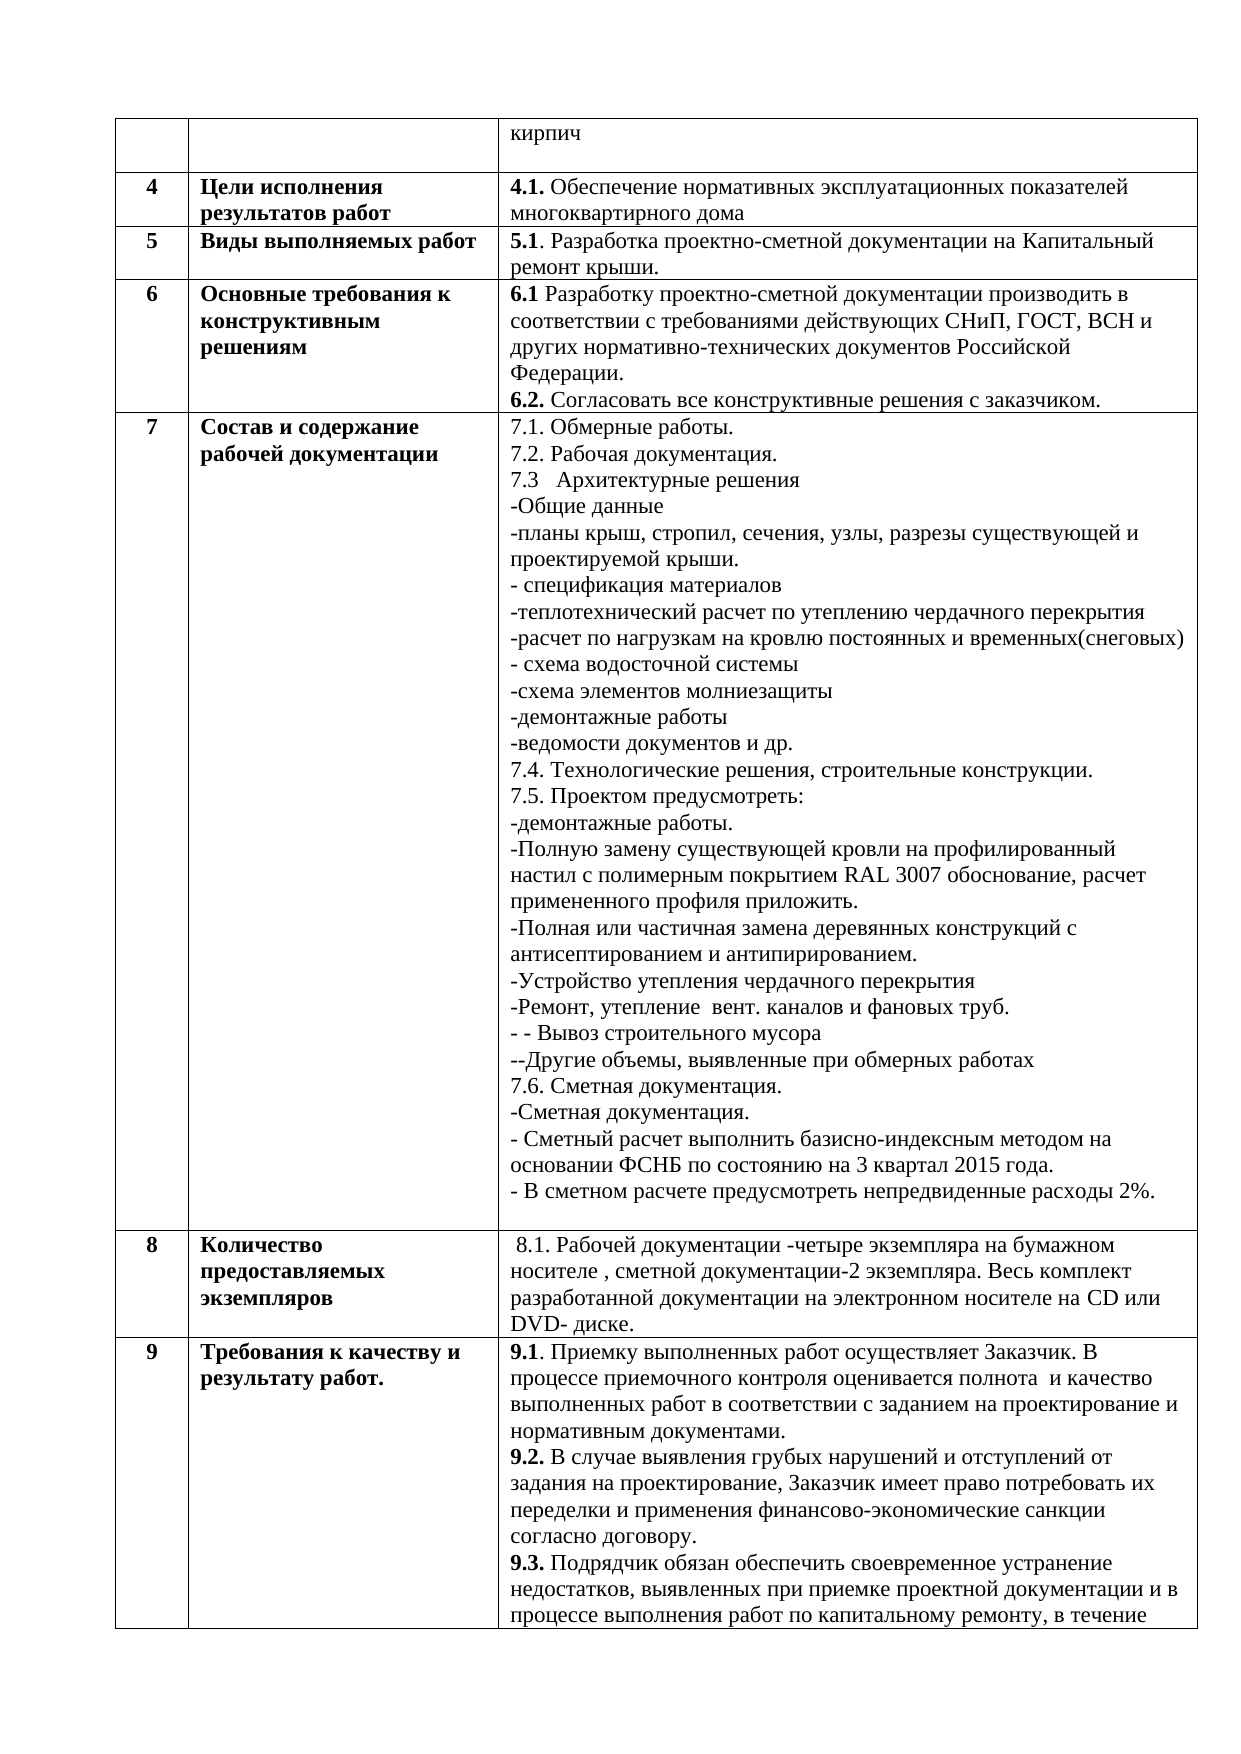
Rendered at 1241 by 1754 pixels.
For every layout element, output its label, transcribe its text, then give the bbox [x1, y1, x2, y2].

table_cell Виды выполняемых работ [189, 227, 498, 279]
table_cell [189, 1338, 498, 1628]
table_cell 9 [116, 1338, 188, 1628]
table_cell 5.1. Разработка проектно-сметной документации на Капитальный ремонт крыши. [499, 227, 1197, 279]
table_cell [499, 119, 1197, 172]
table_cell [499, 1338, 1197, 1628]
table_cell 6.1 Разработку проектно-сметной документации производить в соответствии с требованиями действующих СНиП, ГОСТ, ВСН и других нормативно-технических документов Российской Федерации. 6.2. Согласовать все конструктивные решения с заказчиком. [499, 280, 1197, 412]
table_cell Количество предоставляемых экземпляров [189, 1231, 498, 1337]
table_cell 4.1. Обеспечение нормативных эксплуатационных показателей многоквартирного дома [499, 173, 1197, 226]
table_cell Основные требования к конструктивным решениям [189, 280, 498, 412]
table_cell 4 [116, 173, 188, 226]
table_cell Цели исполнения результатов работ [189, 173, 498, 226]
table_cell 5 [116, 227, 188, 279]
table_cell 7.1. Обмерные работы. 7.2. Рабочая документация. 7.3 Архитектурные решения -Общие данные -планы крыш, стропил, сечения, узлы, разрезы существующей и проектируемой крыши. - спецификация материалов -теплотехнический расчет по утеплению чердачного перекрытия -расчет по нагрузкам на кровлю постоянных и временных(снеговых) - схема водосточной системы -схема элементов молниезащиты -демонтажные работы -ведомости документов и др. 7.4. Технологические решения, строительные конструкции. 7.5. Проектом предусмотреть: -демонтажные работы. -Полную замену существующей кровли на профилированный настил с полимерным покрытием RAL 3007 обоснование, расчет примененного профиля приложить. -Полная или частичная замена деревянных конструкций с антисептированием и антипирированием. -Устройство утепления чердачного перекрытия -Ремонт, утепление вент. каналов и фановых труб. - - Вывоз строительного мусора --Другие объемы, выявленные при обмерных работах 7.6. Сметная документация. -Сметная документация. - Сметный расчет выполнить базисно-индексным методом на основании ФСНБ по состоянию на 3 квартал 2015 года. - В сметном расчете предусмотреть непредвиденные расходы 2%. [499, 413, 1197, 1230]
table_cell 3 [116, 119, 188, 172]
table_cell 8 [116, 1231, 188, 1337]
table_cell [189, 119, 498, 172]
table_cell Состав и содержание рабочей документации [189, 413, 498, 1230]
table_cell 8.1. Рабочей документации -четыре экземпляра на бумажном носителе , сметной документации-2 экземпляра. Весь комплект разработанной документации на электронном носителе на CD или DVD- диске. [499, 1231, 1197, 1337]
table_cell 7 [116, 413, 188, 1230]
table_cell 6 [116, 280, 188, 412]
